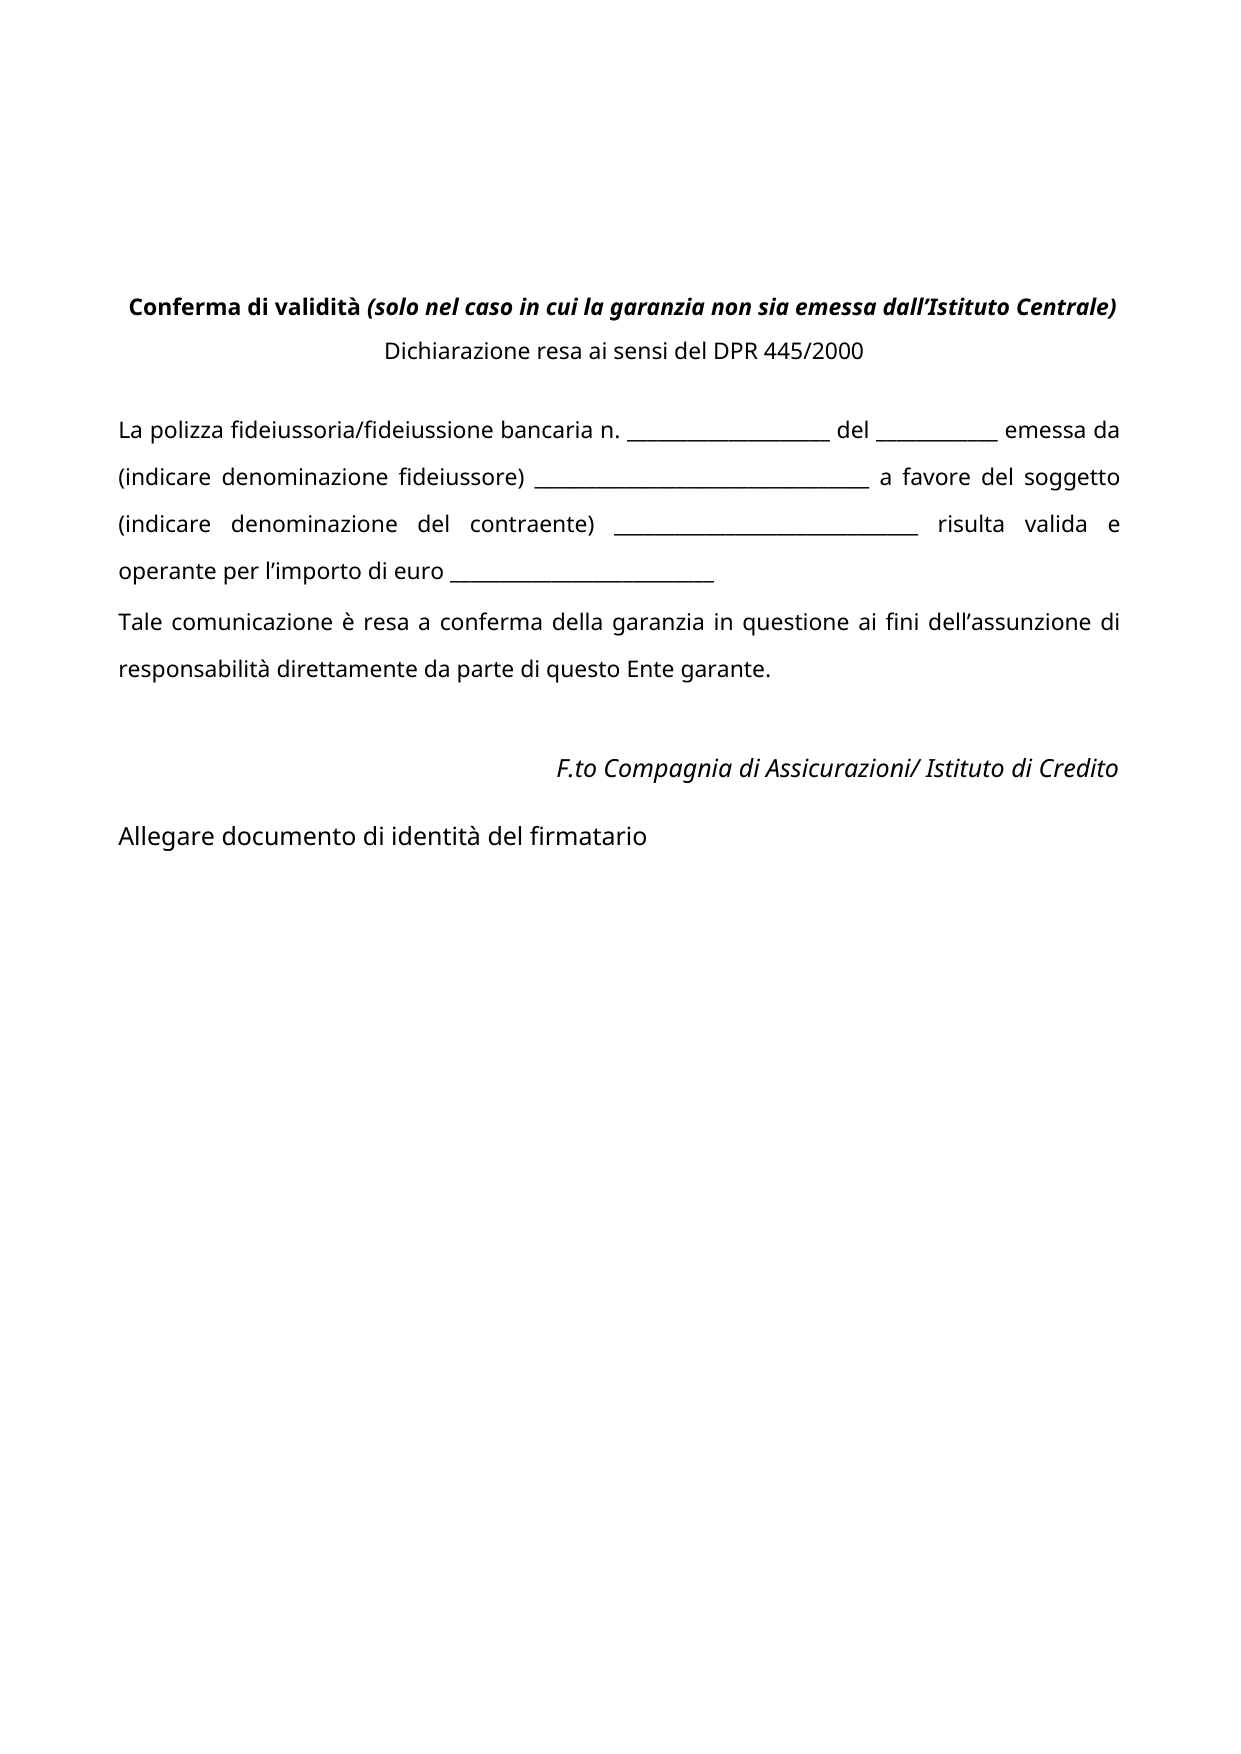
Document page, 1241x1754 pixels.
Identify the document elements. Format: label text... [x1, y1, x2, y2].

text Conferma di validità (solo nel caso in cui la garanzia non sia emessa dall’Istituto Centrale) [126, 291, 1122, 323]
text F.to Compagnia di Assicurazioni/ Istituto di Credito [118, 751, 1122, 785]
text Allegare documento di identità del firmatario [118, 819, 1122, 853]
text Tale comunicazione è resa a conferma della garanzia in questione ai fini dell’assunzione di responsabilità direttamente da parte di questo Ente garante. [118, 606, 1122, 684]
text La polizza fideiussoria/fideiussione bancaria n. ____________________ del ____________ emessa da (indicare denominazione fideiussore) _________________________________ a favore del soggetto (indicare denominazione del contraente) ______________________________ risulta valida e operante per l’importo di euro __________________________ [118, 414, 1122, 586]
text Dichiarazione resa ai sensi del DPR 445/2000 [126, 335, 1122, 366]
